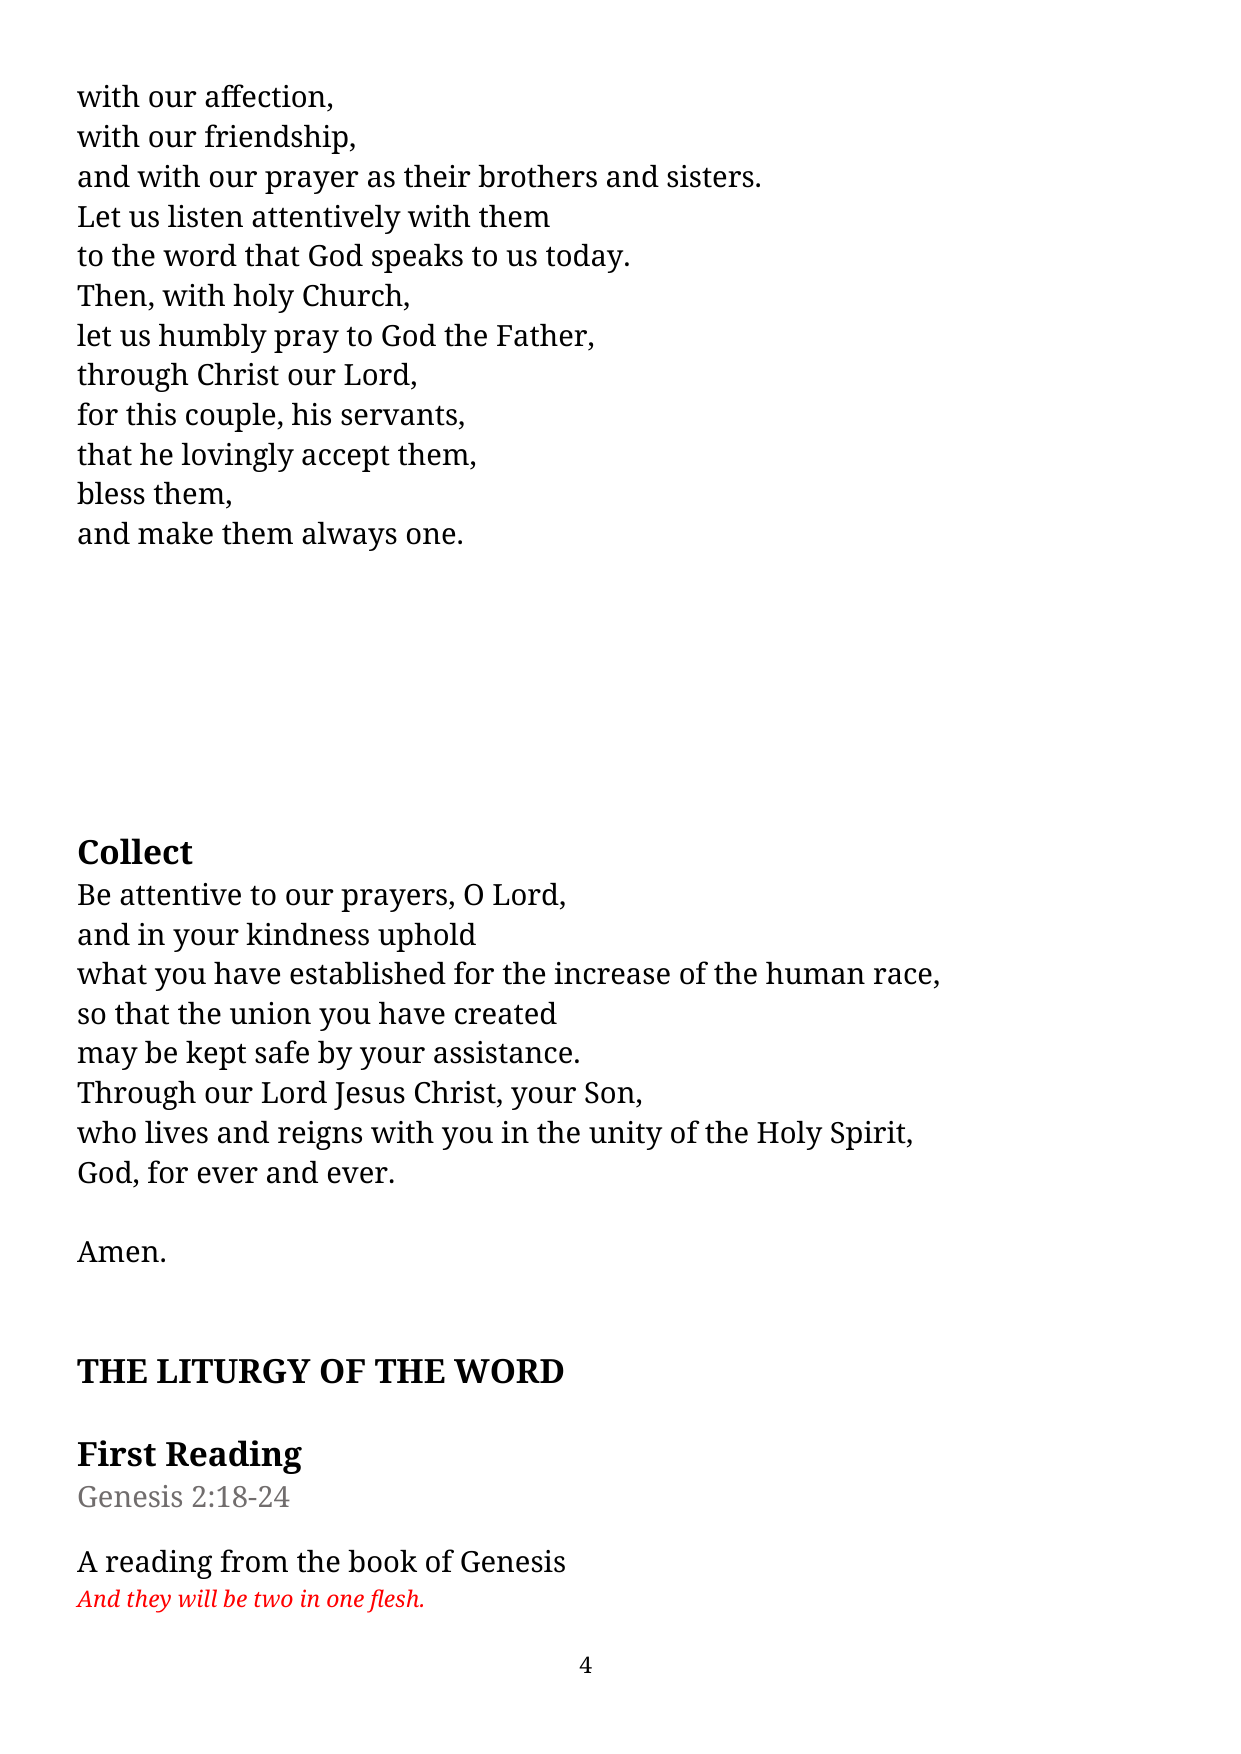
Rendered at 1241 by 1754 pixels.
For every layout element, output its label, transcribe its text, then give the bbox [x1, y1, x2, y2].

text Be attentive to our prayers, O Lord, [77, 874, 1163, 914]
subtitle First Reading [77, 1431, 1163, 1476]
text God, for ever and ever. [77, 1152, 1163, 1192]
text with our affection, [77, 77, 1163, 116]
text what you have established for the increase of the human race, [77, 953, 1163, 993]
text let us humbly pray to God the Father, [77, 315, 1163, 354]
subtitle Collect [77, 829, 1163, 874]
text to the word that God speaks to us today. [77, 236, 1163, 275]
text Let us listen attentively with them [77, 196, 1163, 236]
text that he lovingly accept them, [77, 434, 1163, 474]
text and make them always one. [77, 513, 1163, 553]
text Then, with holy Church, [77, 275, 1163, 315]
text Amen. [77, 1231, 1163, 1271]
subtitle THE LITURGY OF THE WORD [77, 1348, 1163, 1393]
text with our friendship, [77, 116, 1163, 156]
text and in your kindness uphold [77, 914, 1163, 953]
text Through our Lord Jesus Christ, your Son, [77, 1072, 1163, 1112]
text who lives and reigns with you in the unity of the Holy Spirit, [77, 1112, 1163, 1152]
text for this couple, his servants, [77, 394, 1163, 434]
text And they will be two in one flesh. [77, 1583, 1163, 1614]
text through Christ our Lord, [77, 354, 1163, 394]
text so that the union you have created [77, 993, 1163, 1033]
text A reading from the book of Genesis [77, 1541, 1163, 1581]
text bless them, [77, 474, 1163, 513]
text and with our prayer as their brothers and sisters. [77, 156, 1163, 196]
text may be kept safe by your assistance. [77, 1033, 1163, 1072]
text Genesis 2:18-24 [77, 1476, 1163, 1516]
